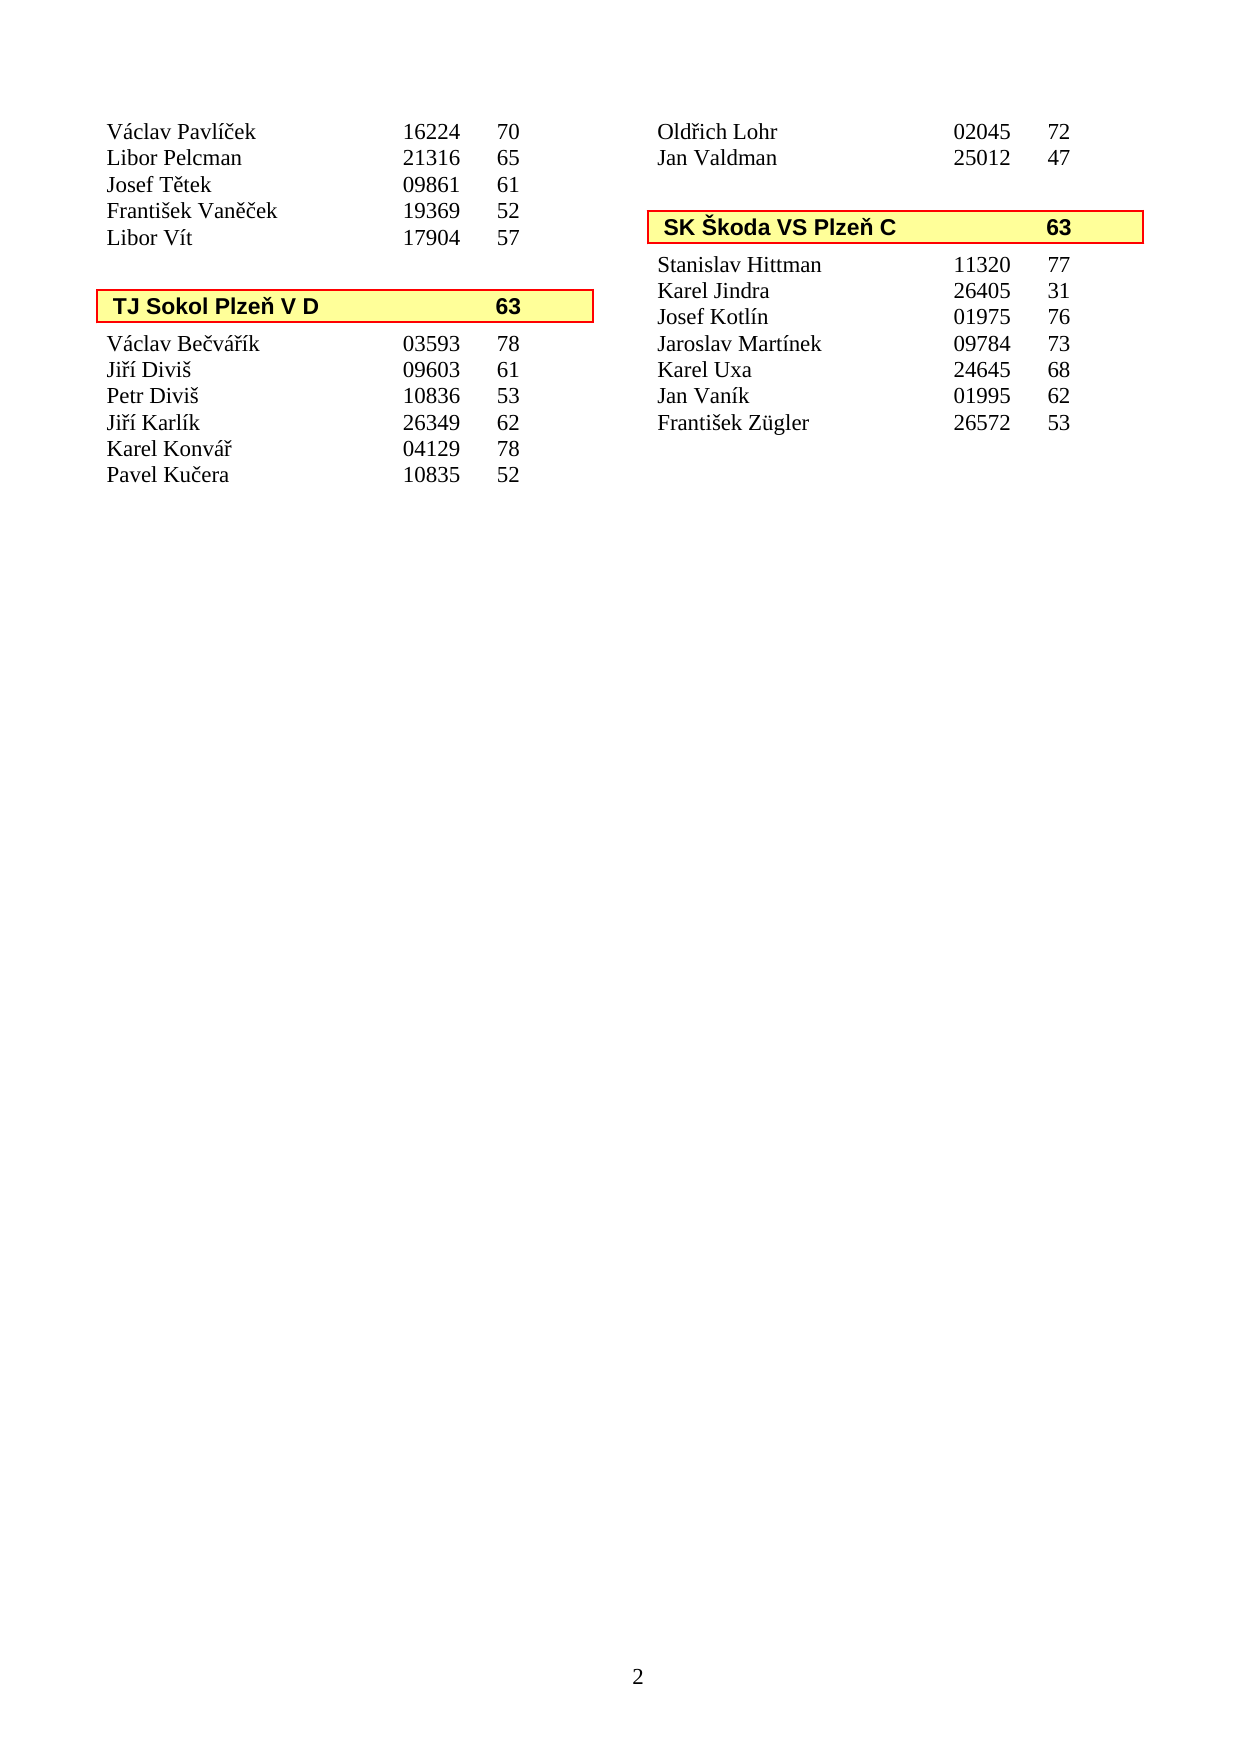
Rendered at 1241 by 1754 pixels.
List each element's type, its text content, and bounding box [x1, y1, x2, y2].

text Jiří Diviš 09603 61 [106, 356, 583, 382]
text Stanislav Hittman 11320 77 [657, 251, 1134, 277]
text Václav Pavlíček 16224 70 [106, 118, 583, 144]
text Karel Jindra 26405 31 [657, 277, 1134, 303]
text Karel Konvář 04129 78 [106, 435, 583, 461]
text TJ Sokol Plzeň V D 63 [98, 291, 592, 321]
text Libor Pelcman 21316 65 [106, 144, 583, 171]
text Petr Diviš 10836 53 [106, 382, 583, 409]
text Josef Kotlín 01975 76 [657, 303, 1134, 330]
text Jaroslav Martínek 09784 73 [657, 330, 1134, 356]
text František Zügler 26572 53 [657, 409, 1134, 435]
text Josef Tětek 09861 61 [106, 171, 583, 197]
text Libor Vít 17904 57 [106, 223, 583, 250]
text Oldřich Lohr 02045 72 [657, 118, 1134, 144]
text Jan Valdman 25012 47 [657, 144, 1134, 171]
text František Vaněček 19369 52 [106, 197, 583, 223]
text Jan Vaník 01995 62 [657, 382, 1134, 409]
text Pavel Kučera 10835 52 [106, 461, 583, 488]
text SK Škoda VS Plzeň C 63 [649, 212, 1142, 242]
text Václav Bečvářík 03593 78 [106, 330, 583, 356]
text Karel Uxa 24645 68 [657, 356, 1134, 382]
text Jiří Karlík 26349 62 [106, 409, 583, 435]
